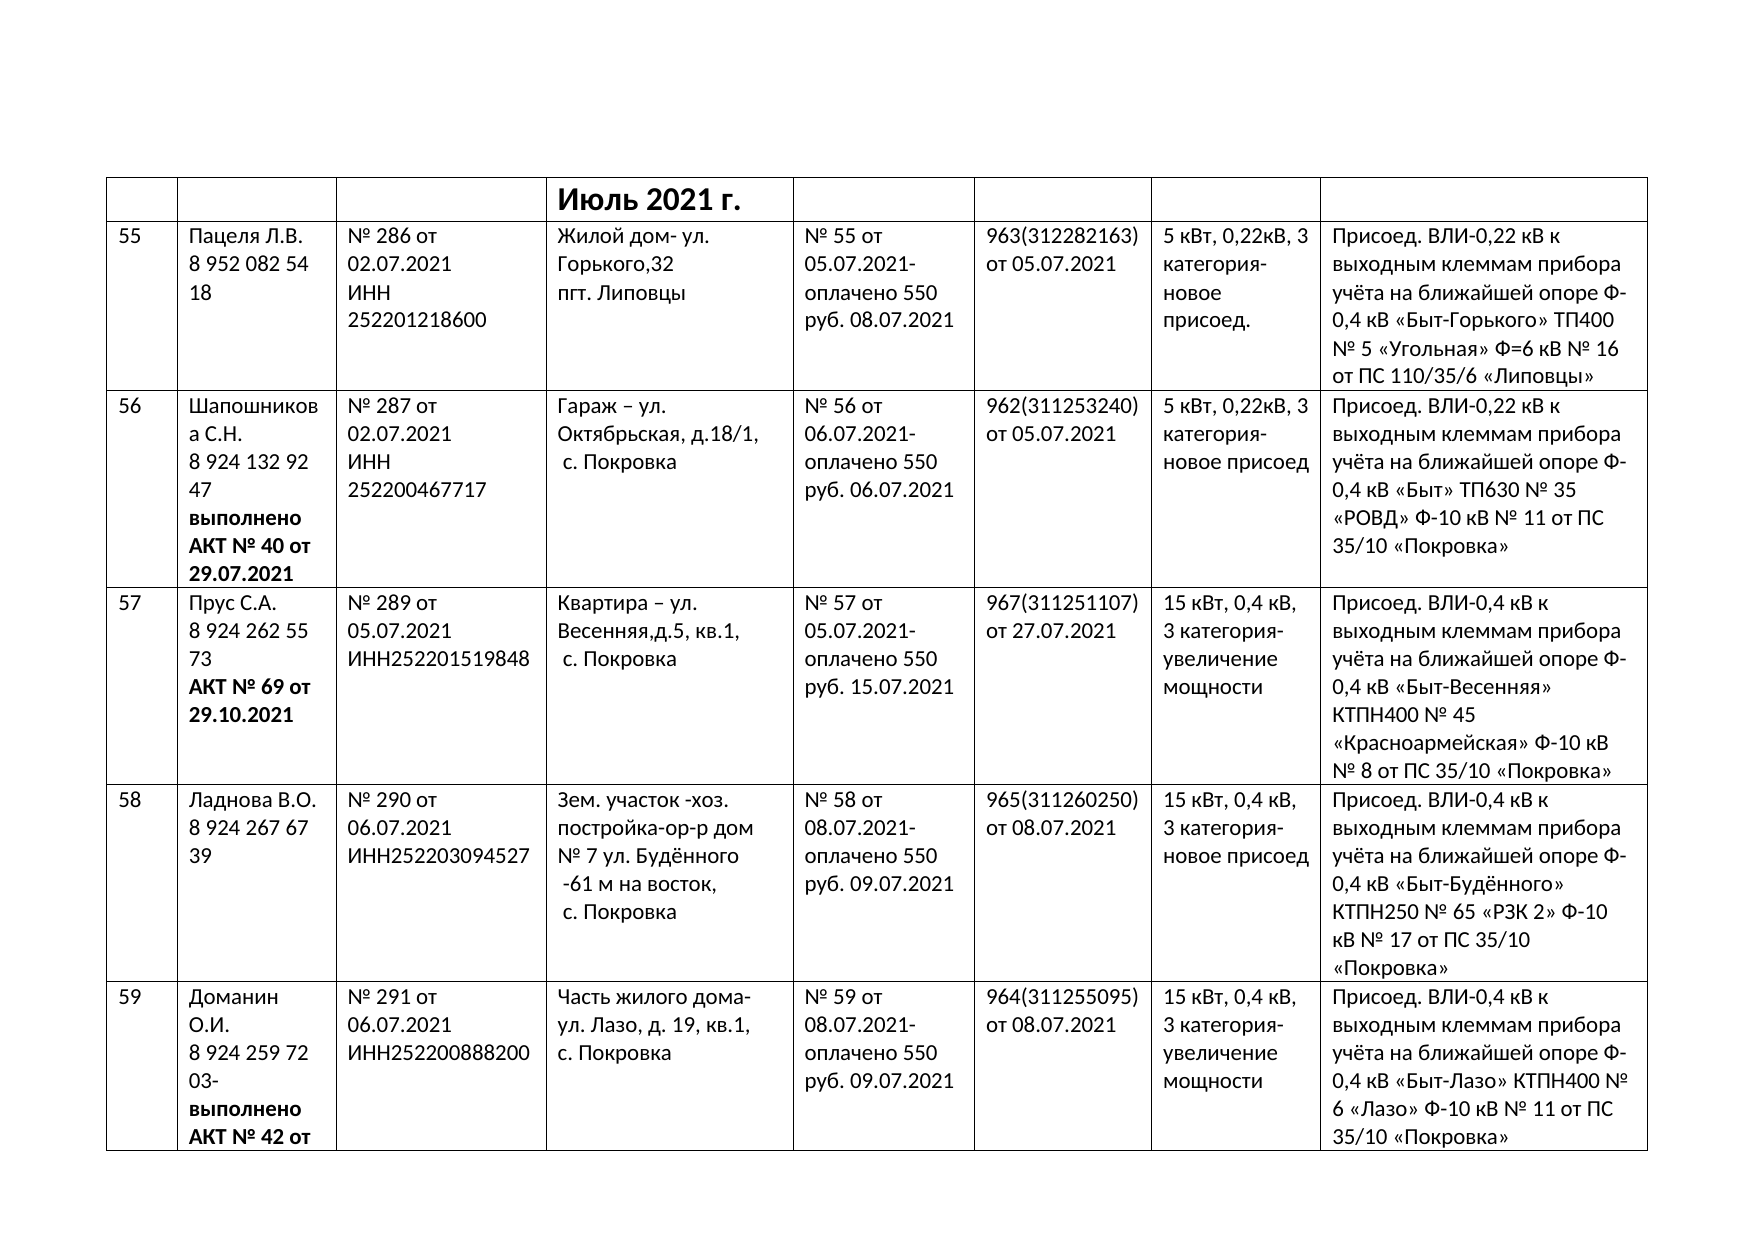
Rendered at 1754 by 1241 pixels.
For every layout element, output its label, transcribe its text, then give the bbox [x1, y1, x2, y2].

table_cell 965(311260250) от 08.07.2021 [975, 785, 1151, 981]
table_cell № 287 от 02.07.2021 ИНН 252200467717 [337, 391, 546, 587]
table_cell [975, 982, 1151, 1150]
table_cell Прус С.А. 8 924 262 55 73 АКТ № 69 от 29.10.2021 [178, 588, 336, 784]
table_cell Июль 2021 г. [547, 178, 793, 221]
table_cell [178, 178, 336, 221]
table_cell Присоед. ВЛИ-0,22 кВ к выходным клеммам прибора учёта на ближайшей опоре Ф-0,4 кВ «Быт-Горького» ТП400 № 5 «Угольная» Ф=6 кВ № 16 от ПС 110/35/6 «Липовцы» [1321, 222, 1647, 390]
table_cell 967(311251107) от 27.07.2021 [975, 588, 1151, 784]
table_cell [975, 178, 1151, 221]
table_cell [1152, 982, 1320, 1150]
table_cell Зем. участок -хоз. постройка-ор-р дом № 7 ул. Будённого -61 м на восток, с. Покровка [547, 785, 793, 981]
table_cell № 57 от 05.07.2021- оплачено 550 руб. 15.07.2021 [794, 588, 974, 784]
table_cell 56 [107, 391, 177, 587]
table_cell № 286 от 02.07.2021 ИНН 252201218600 [337, 222, 546, 390]
table_cell Ладнова В.О. 8 924 267 67 39 [178, 785, 336, 981]
table_cell № 56 от 06.07.2021- оплачено 550 руб. 06.07.2021 [794, 391, 974, 587]
table_cell Присоед. ВЛИ-0,4 кВ к выходным клеммам прибора учёта на ближайшей опоре Ф-0,4 кВ «Быт-Будённого» КТПН250 № 65 «РЗК 2» Ф-10 кВ № 17 от ПС 35/10 «Покровка» [1321, 785, 1647, 981]
table_cell 57 [107, 588, 177, 784]
table_cell [107, 178, 177, 221]
table_cell [794, 178, 974, 221]
table_cell № 289 от 05.07.2021 ИНН252201519848 [337, 588, 546, 784]
table_cell 963(312282163) от 05.07.2021 [975, 222, 1151, 390]
table_cell 15 кВт, 0,4 кВ, 3 категория-новое присоед [1152, 785, 1320, 981]
table_cell № 55 от 05.07.2021- оплачено 550 руб. 08.07.2021 [794, 222, 974, 390]
table_cell 5 кВт, 0,22кВ, 3 категория-новое присоед. [1152, 222, 1320, 390]
table_cell 5 кВт, 0,22кВ, 3 категория-новое присоед [1152, 391, 1320, 587]
table_cell [1321, 178, 1647, 221]
table_cell Жилой дом- ул. Горького,32 пгт. Липовцы [547, 222, 793, 390]
table_cell Пацеля Л.В. 8 952 082 54 18 [178, 222, 336, 390]
table_cell Квартира – ул. Весенняя,д.5, кв.1, с. Покровка [547, 588, 793, 784]
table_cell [178, 982, 336, 1150]
table_cell 15 кВт, 0,4 кВ, 3 категория-увеличение мощности [1152, 588, 1320, 784]
table_cell [337, 178, 546, 221]
table_cell Шапошникова С.Н. 8 924 132 92 47 выполнено АКТ № 40 от 29.07.2021 [178, 391, 336, 587]
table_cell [1321, 982, 1647, 1150]
table_cell № 290 от 06.07.2021 ИНН252203094527 [337, 785, 546, 981]
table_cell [337, 982, 546, 1150]
table_cell 59 [107, 982, 177, 1150]
table_cell 58 [107, 785, 177, 981]
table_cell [547, 982, 793, 1150]
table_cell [794, 982, 974, 1150]
table_cell 55 [107, 222, 177, 390]
table_cell Присоед. ВЛИ-0,22 кВ к выходным клеммам прибора учёта на ближайшей опоре Ф-0,4 кВ «Быт» ТП630 № 35 «РОВД» Ф-10 кВ № 11 от ПС 35/10 «Покровка» [1321, 391, 1647, 587]
table_cell Гараж – ул. Октябрьская, д.18/1, с. Покровка [547, 391, 793, 587]
table_cell № 58 от 08.07.2021- оплачено 550 руб. 09.07.2021 [794, 785, 974, 981]
table_cell 962(311253240) от 05.07.2021 [975, 391, 1151, 587]
table_cell Присоед. ВЛИ-0,4 кВ к выходным клеммам прибора учёта на ближайшей опоре Ф-0,4 кВ «Быт-Весенняя» КТПН400 № 45 «Красноармейская» Ф-10 кВ № 8 от ПС 35/10 «Покровка» [1321, 588, 1647, 784]
table_cell [1152, 178, 1320, 221]
